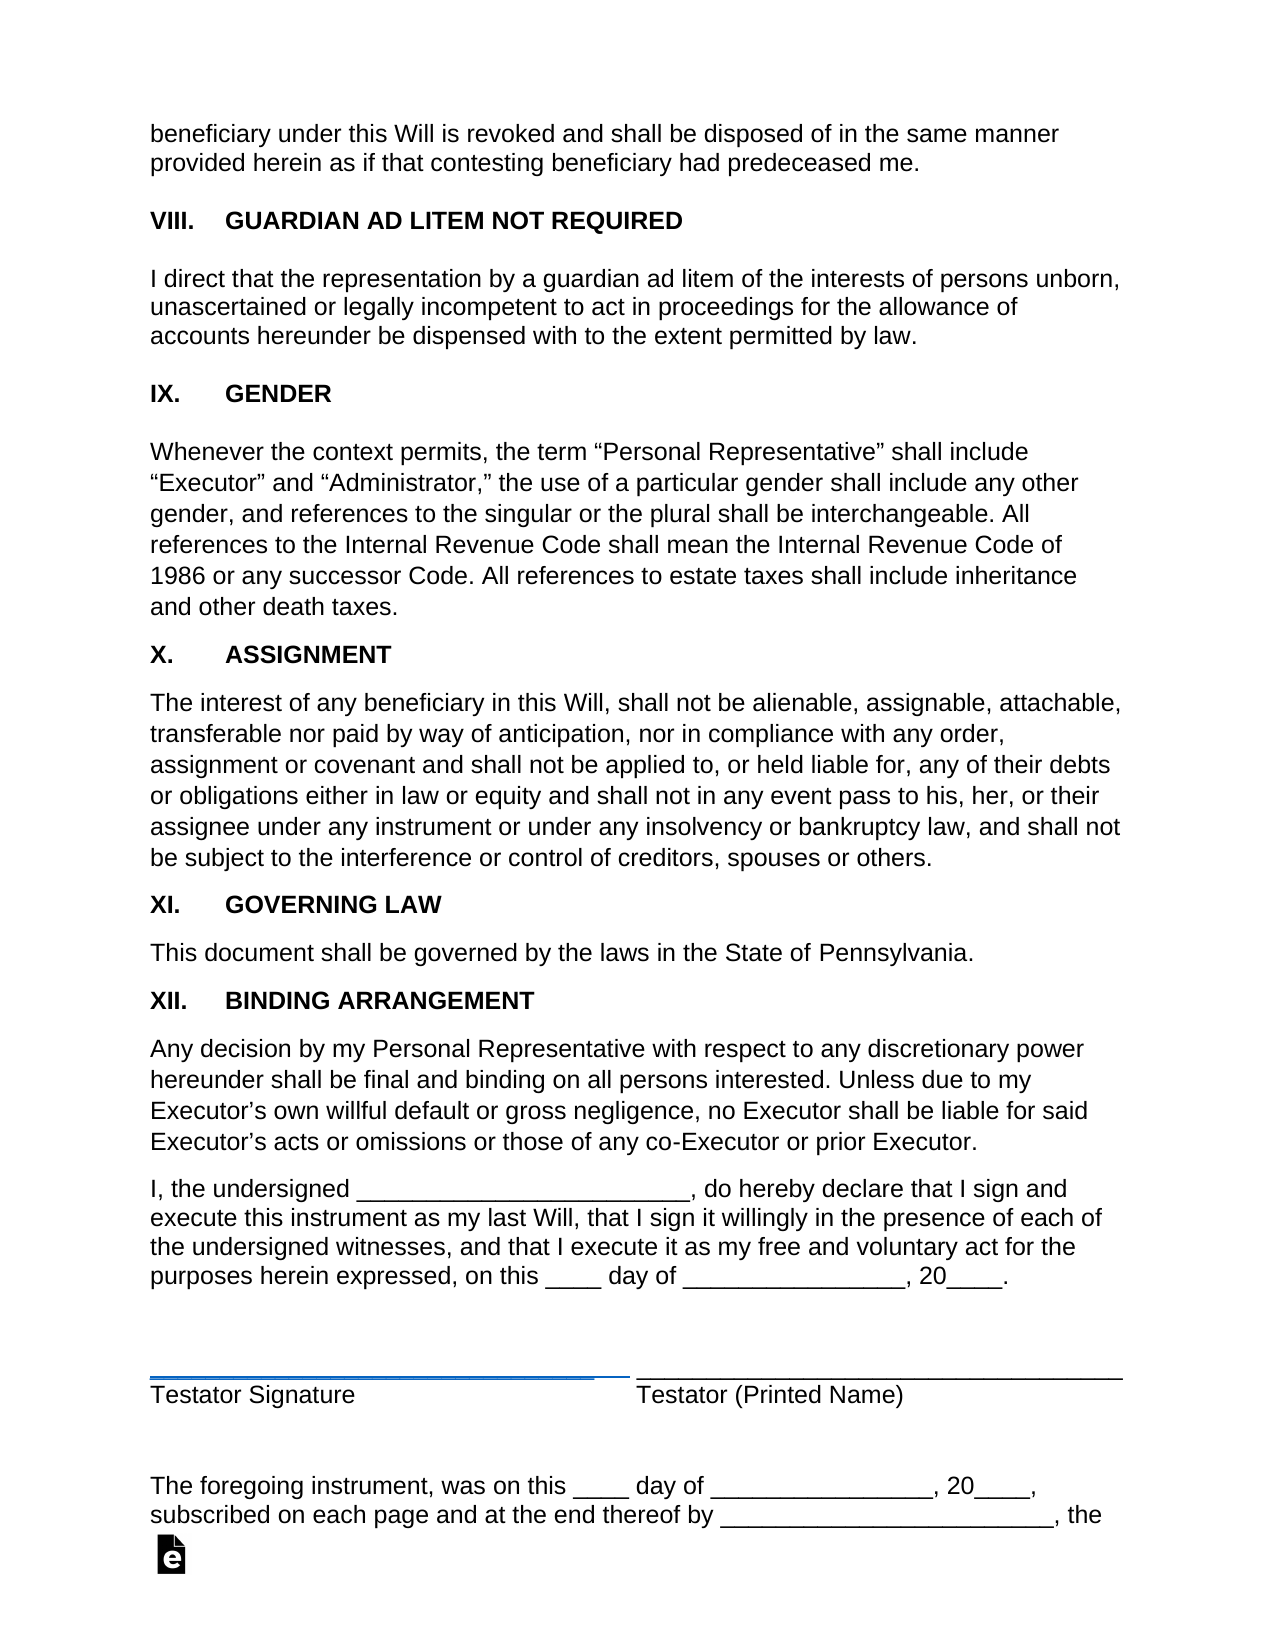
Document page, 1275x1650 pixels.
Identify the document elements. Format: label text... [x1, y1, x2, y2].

text ________________________________ ___________________________________ Testator Signature Testator (Printed Name) [150, 1352, 1125, 1409]
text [150, 1471, 1125, 1529]
list GENDER [150, 379, 1125, 408]
picture [150, 1533, 192, 1575]
text Whenever the context permits, the term “Personal Representative” shall include “Executor” and “Administrator,” the use of a particular gender shall include any other gender, and references to the singular or the plural shall be interchangeable. All references to the Internal Revenue Code shall mean the Internal Revenue Code of 1986 or any successor Code. All references to estate taxes shall include inheritance and other death taxes. [150, 437, 1125, 621]
list GOVERNING LAW [150, 891, 1125, 919]
text I direct that the representation by a guardian ad litem of the interests of persons unborn, unascertained or legally incompetent to act in proceedings for the allowance of accounts hereunder be dispensed with to the extent permitted by law. [150, 264, 1125, 350]
text I, the undersigned ________________________, do hereby declare that I sign and execute this instrument as my last Will, that I sign it willingly in the presence of each of the undersigned witnesses, and that I execute it as my free and voluntary act for the purposes herein expressed, on this ____ day of ________________, 20____. [150, 1174, 1125, 1289]
text This document shall be governed by the laws in the State of Pennsylvania. [150, 938, 1125, 967]
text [150, 119, 1125, 177]
text Any decision by my Personal Representative with respect to any discretionary power hereunder shall be final and binding on all persons interested. Unless due to my Executor’s own willful default or gross negligence, no Executor shall be liable for said Executor’s acts or omissions or those of any co-Executor or prior Executor. [150, 1034, 1125, 1156]
list GUARDIAN AD LITEM NOT REQUIRED [150, 206, 1125, 234]
list ASSIGNMENT [150, 640, 1125, 669]
text The interest of any beneficiary in this Will, shall not be alienable, assignable, attachable, transferable nor paid by way of anticipation, nor in compliance with any order, assignment or covenant and shall not be applied to, or held liable for, any of their debts or obligations either in law or equity and shall not in any event pass to his, her, or their assignee under any instrument or under any insolvency or bankruptcy law, and shall not be subject to the interference or control of creditors, spouses or others. [150, 688, 1125, 872]
list BINDING ARRANGEMENT [150, 986, 1125, 1015]
